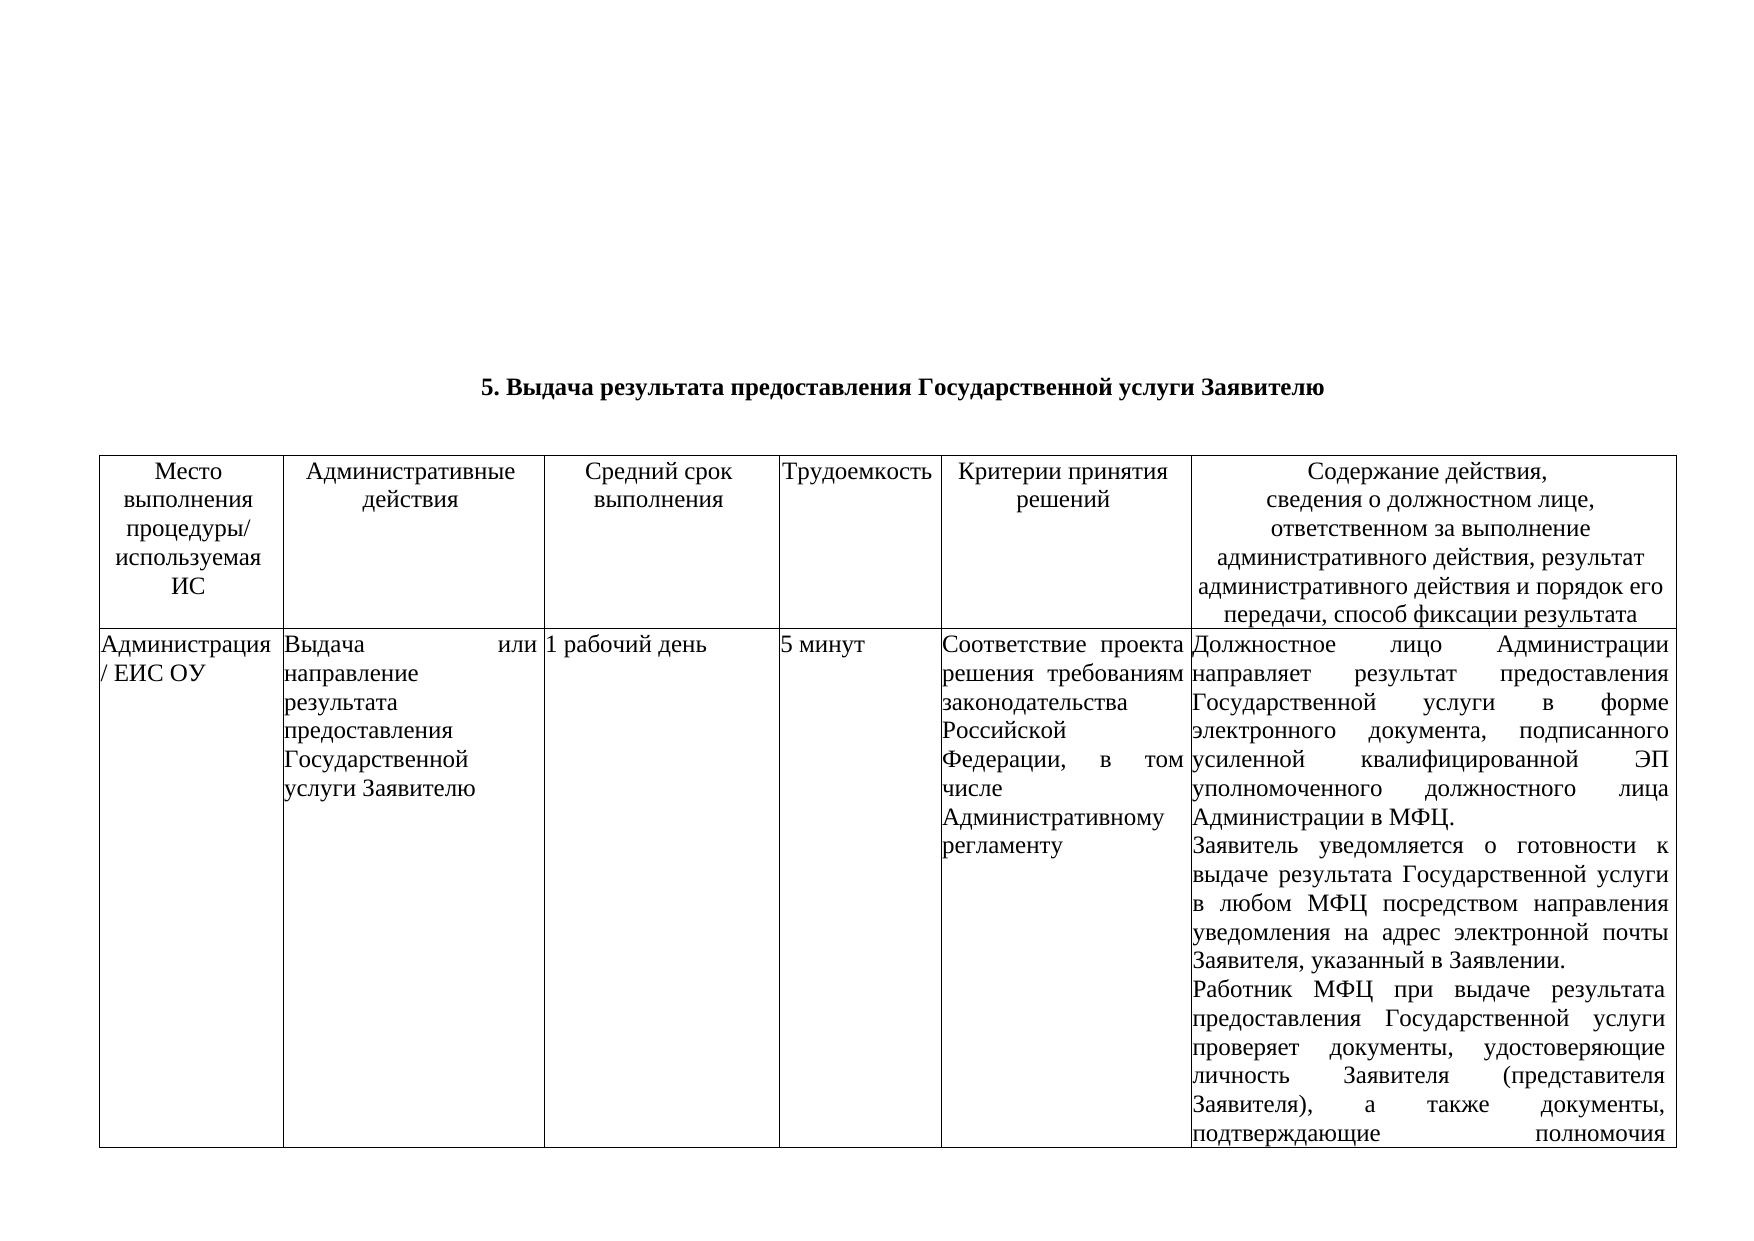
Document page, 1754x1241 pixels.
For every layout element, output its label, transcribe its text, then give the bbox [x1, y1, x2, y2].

text 5. Выдача результата предоставления Государственной услуги Заявителю [107, 372, 1699, 401]
table_cell Выдача или направление результата предоставления Государственной услуги Заявителю [284, 629, 544, 1147]
table_cell 5 минут [780, 629, 941, 1147]
table_cell Администрация/ ЕИС ОУ [100, 629, 283, 1147]
table_header Место выполнения процедуры/ используемая ИС [100, 456, 283, 628]
table_header Средний срок выполнения [545, 456, 779, 628]
table_cell 1 рабочий день [545, 629, 779, 1147]
table_header Содержание действия, сведения о должностном лице, ответственном за выполнение административного действия, результат административного действия и порядок его передачи, способ фиксации результата [1192, 456, 1676, 628]
table_header Критерии принятия решений [942, 456, 1191, 628]
table_cell Соответствие проекта решения требованиям законодательства Российской Федерации, в том числе Административному регламенту [942, 629, 1191, 1147]
table_header Трудоемкость [780, 456, 941, 628]
table_header Административные действия [284, 456, 544, 628]
